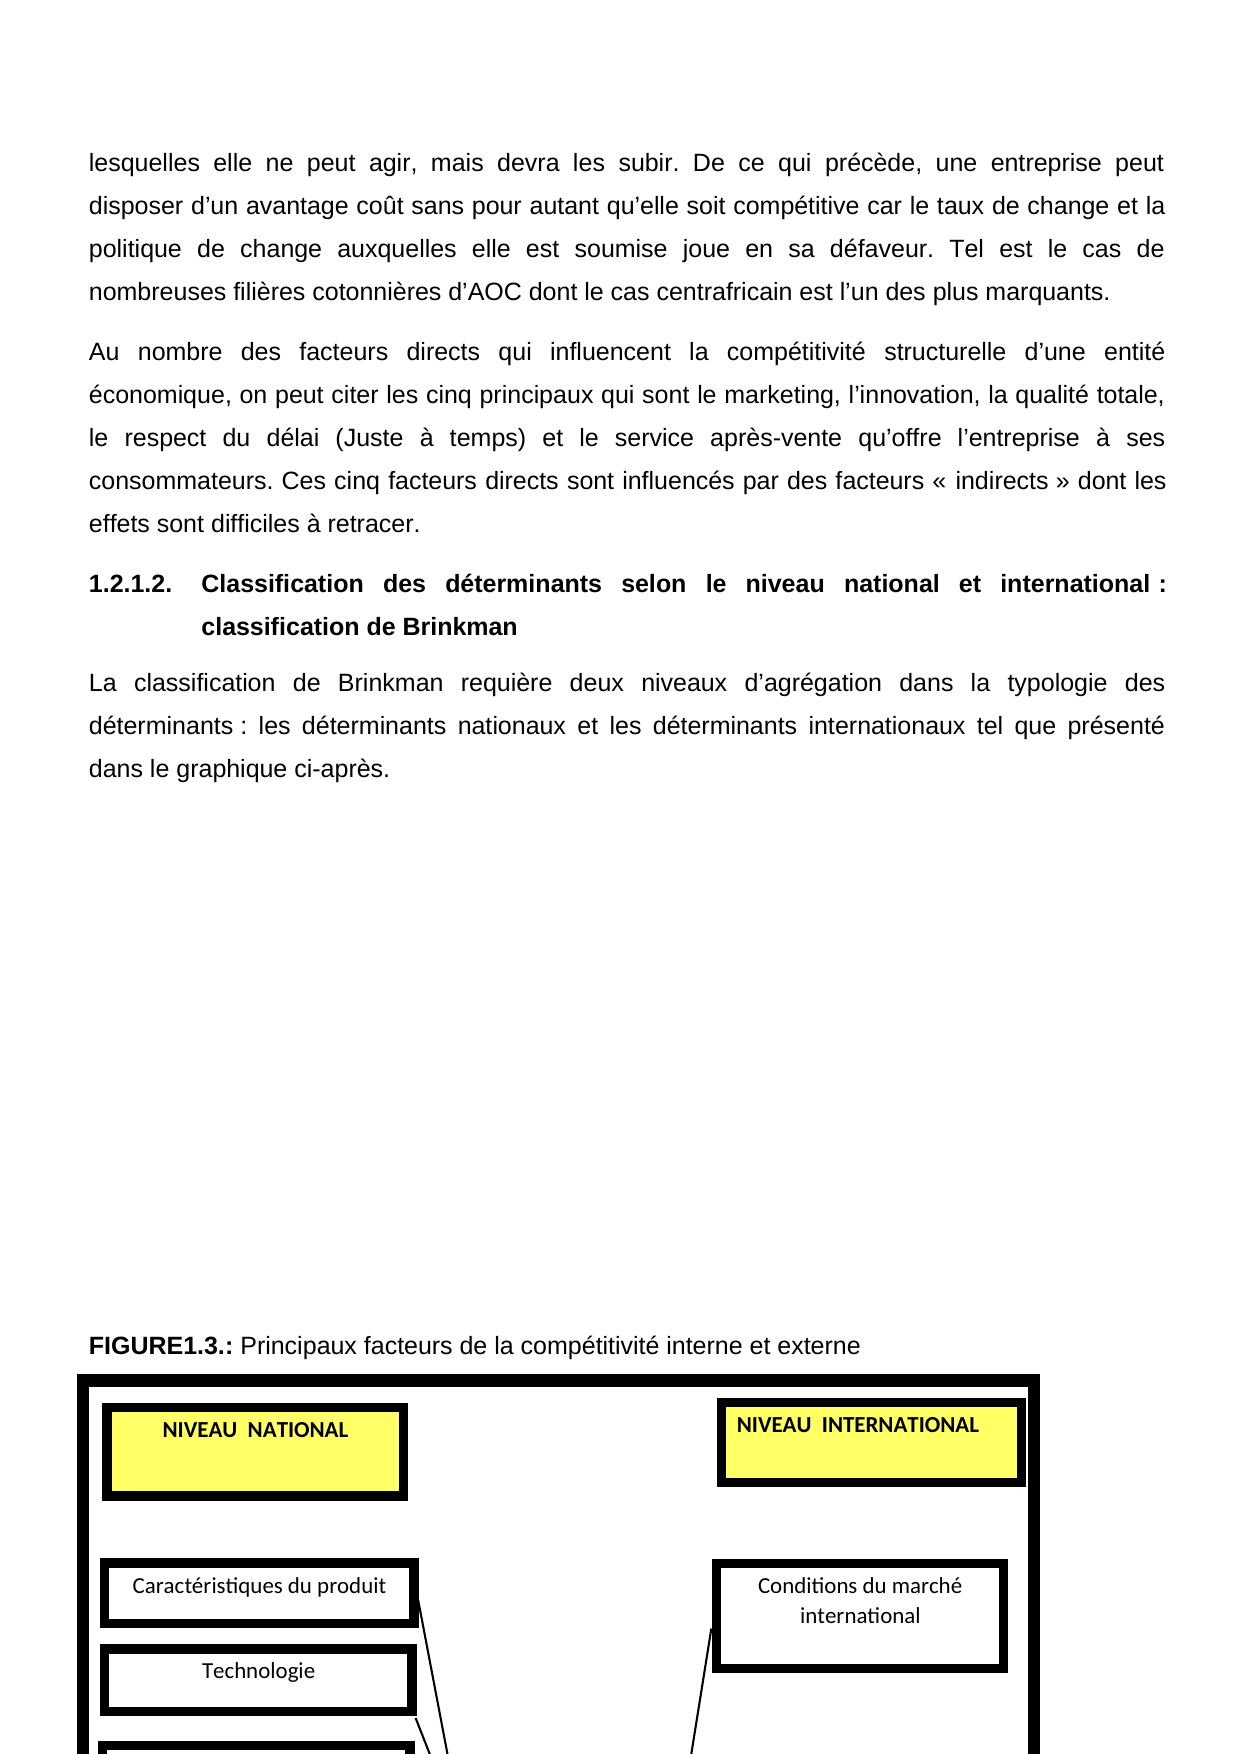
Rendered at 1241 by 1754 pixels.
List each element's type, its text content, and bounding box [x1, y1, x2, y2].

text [89, 148, 1167, 306]
text FIGURE1.3.: Principaux facteurs de la compétitivité interne et externe [89, 1331, 1167, 1360]
text Au nombre des facteurs directs qui influencent la compétitivité structurelle d’une entité économique, on peut citer les cinq principaux qui sont le marketing, l’innovation, la qualité totale, le respect du délai (Juste à temps) et le service après-vente qu’offre l’entreprise à ses consommateurs. Ces cinq facteurs directs sont influencés par des facteurs « indirects » dont les effets sont difficiles à retracer. [89, 337, 1167, 538]
list Classification des déterminants selon le niveau national et international : classification de Brinkman [89, 569, 1167, 641]
text La classification de Brinkman requière deux niveaux d’agrégation dans la typologie des déterminants : les déterminants nationaux et les déterminants internationaux tel que présenté dans le graphique ci-après. [89, 668, 1167, 783]
